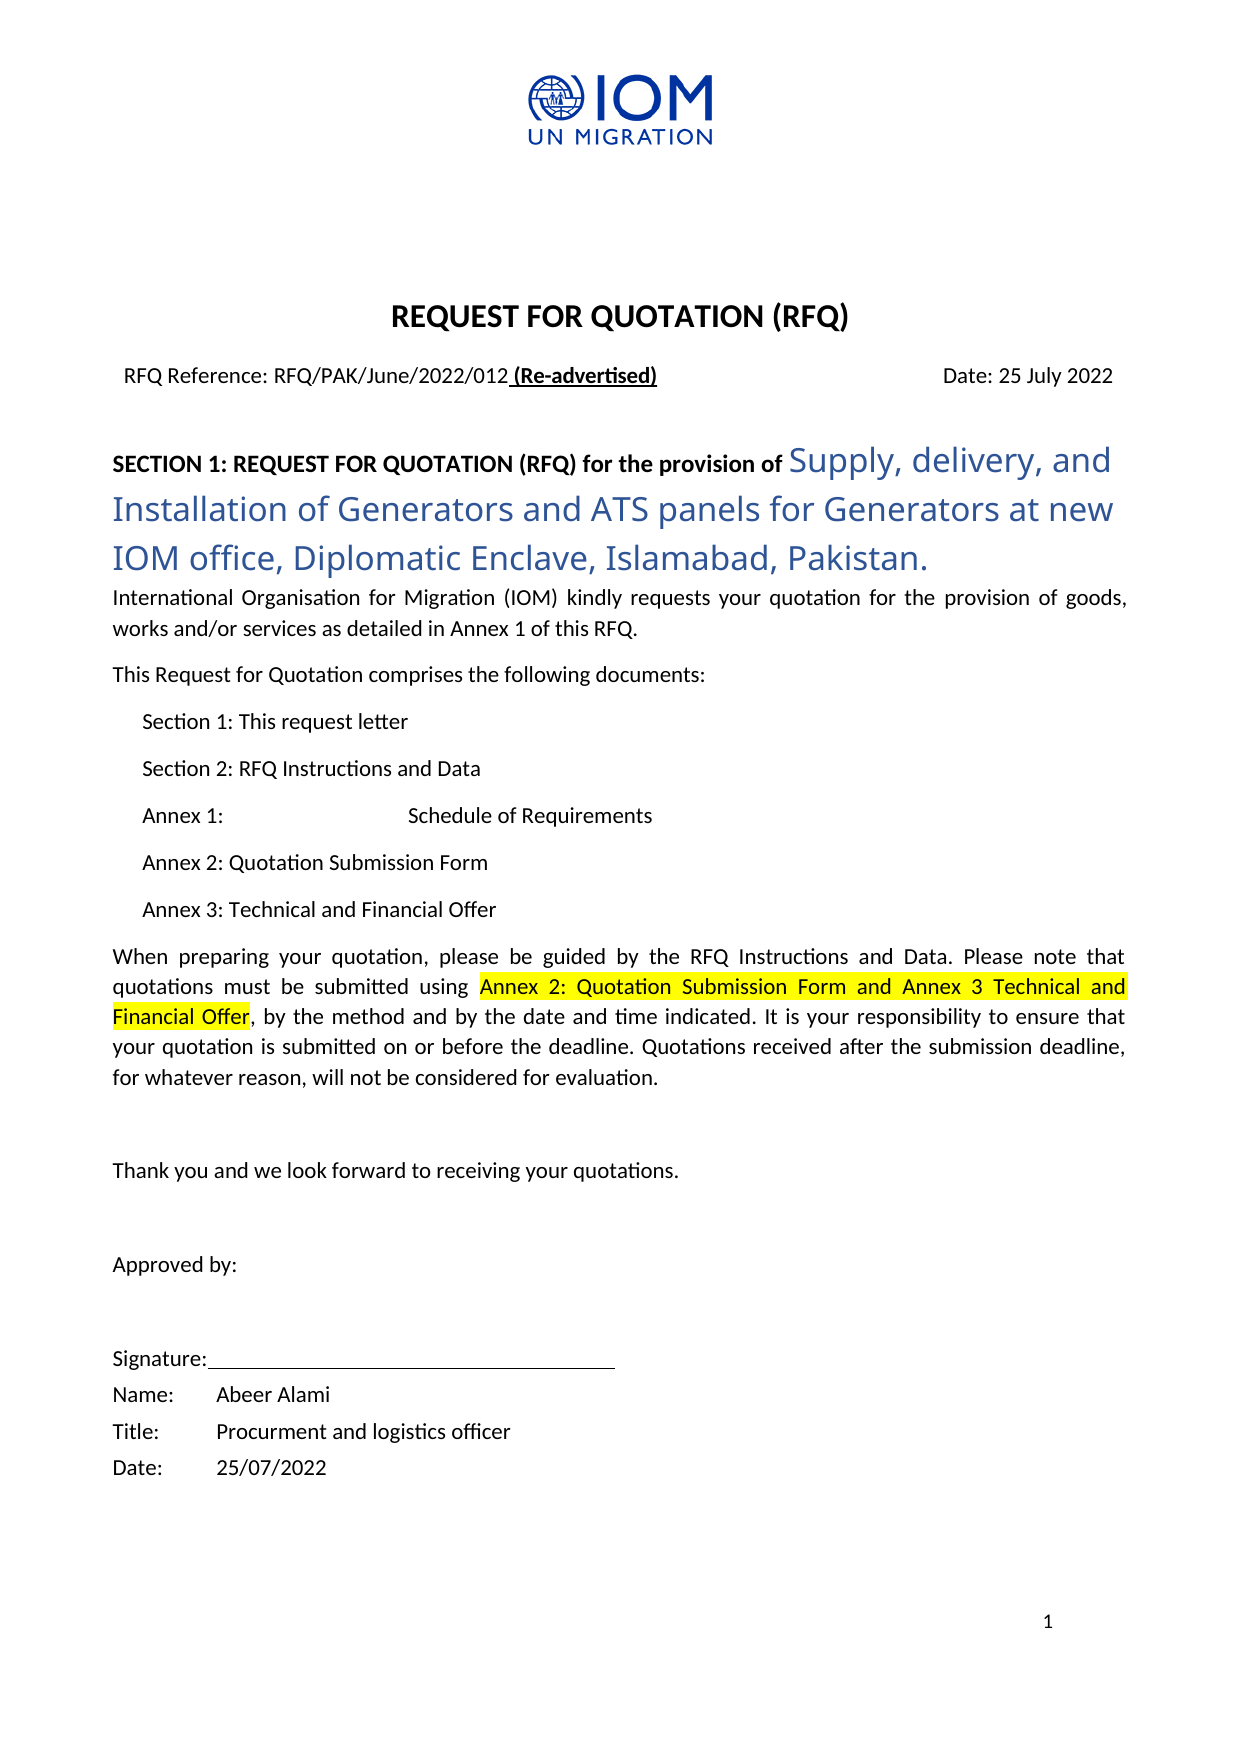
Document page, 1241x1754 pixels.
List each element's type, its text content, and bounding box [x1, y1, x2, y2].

text Approved by: [112, 1250, 1128, 1278]
text Date: [112, 1453, 1128, 1481]
text This Request for Quotation comprises the following documents: [112, 661, 1128, 689]
table_header RFQ Reference: (Re-advertised) [113, 339, 732, 412]
text Annex 3: Technical and Financial Offer [142, 895, 1128, 923]
text kindly requests your quotation for the provision of goods, works and/or services as detailed in Annex 1 of this RFQ. [112, 583, 1128, 642]
text Section 1: This request letter [142, 707, 1128, 736]
subtitle REQUEST FOR QUOTATION (RFQ) [112, 295, 1128, 335]
text Annex 2: Quotation Submission Form [142, 848, 1128, 876]
picture [524, 73, 716, 146]
text When preparing your quotation, please be guided by the RFQ Instructions and Data. Please note that quotations must be submitted using Annex 2: Quotation Submission Form and Annex 3 Technical and Financial Offer, by the method and by the date and time indicated. It is your responsibility to ensure that your quotation is submitted on or before the deadline. Quotations received after the submission deadline, for whatever reason, will not be considered for evaluation. [112, 942, 1128, 1091]
text Annex 1: Schedule of Requirements [142, 801, 1128, 829]
text Thank you and we look forward to receiving your quotations. [112, 1156, 1128, 1184]
text Signature: [112, 1344, 1128, 1372]
text Title: [112, 1417, 1128, 1445]
text Section 2: RFQ Instructions and Data [142, 754, 1128, 782]
subtitle SECTION 1: REQUEST FOR QUOTATION (RFQ) for the provision of [112, 437, 1128, 580]
text Name: [112, 1380, 1128, 1408]
table_header Date: [732, 339, 1124, 412]
